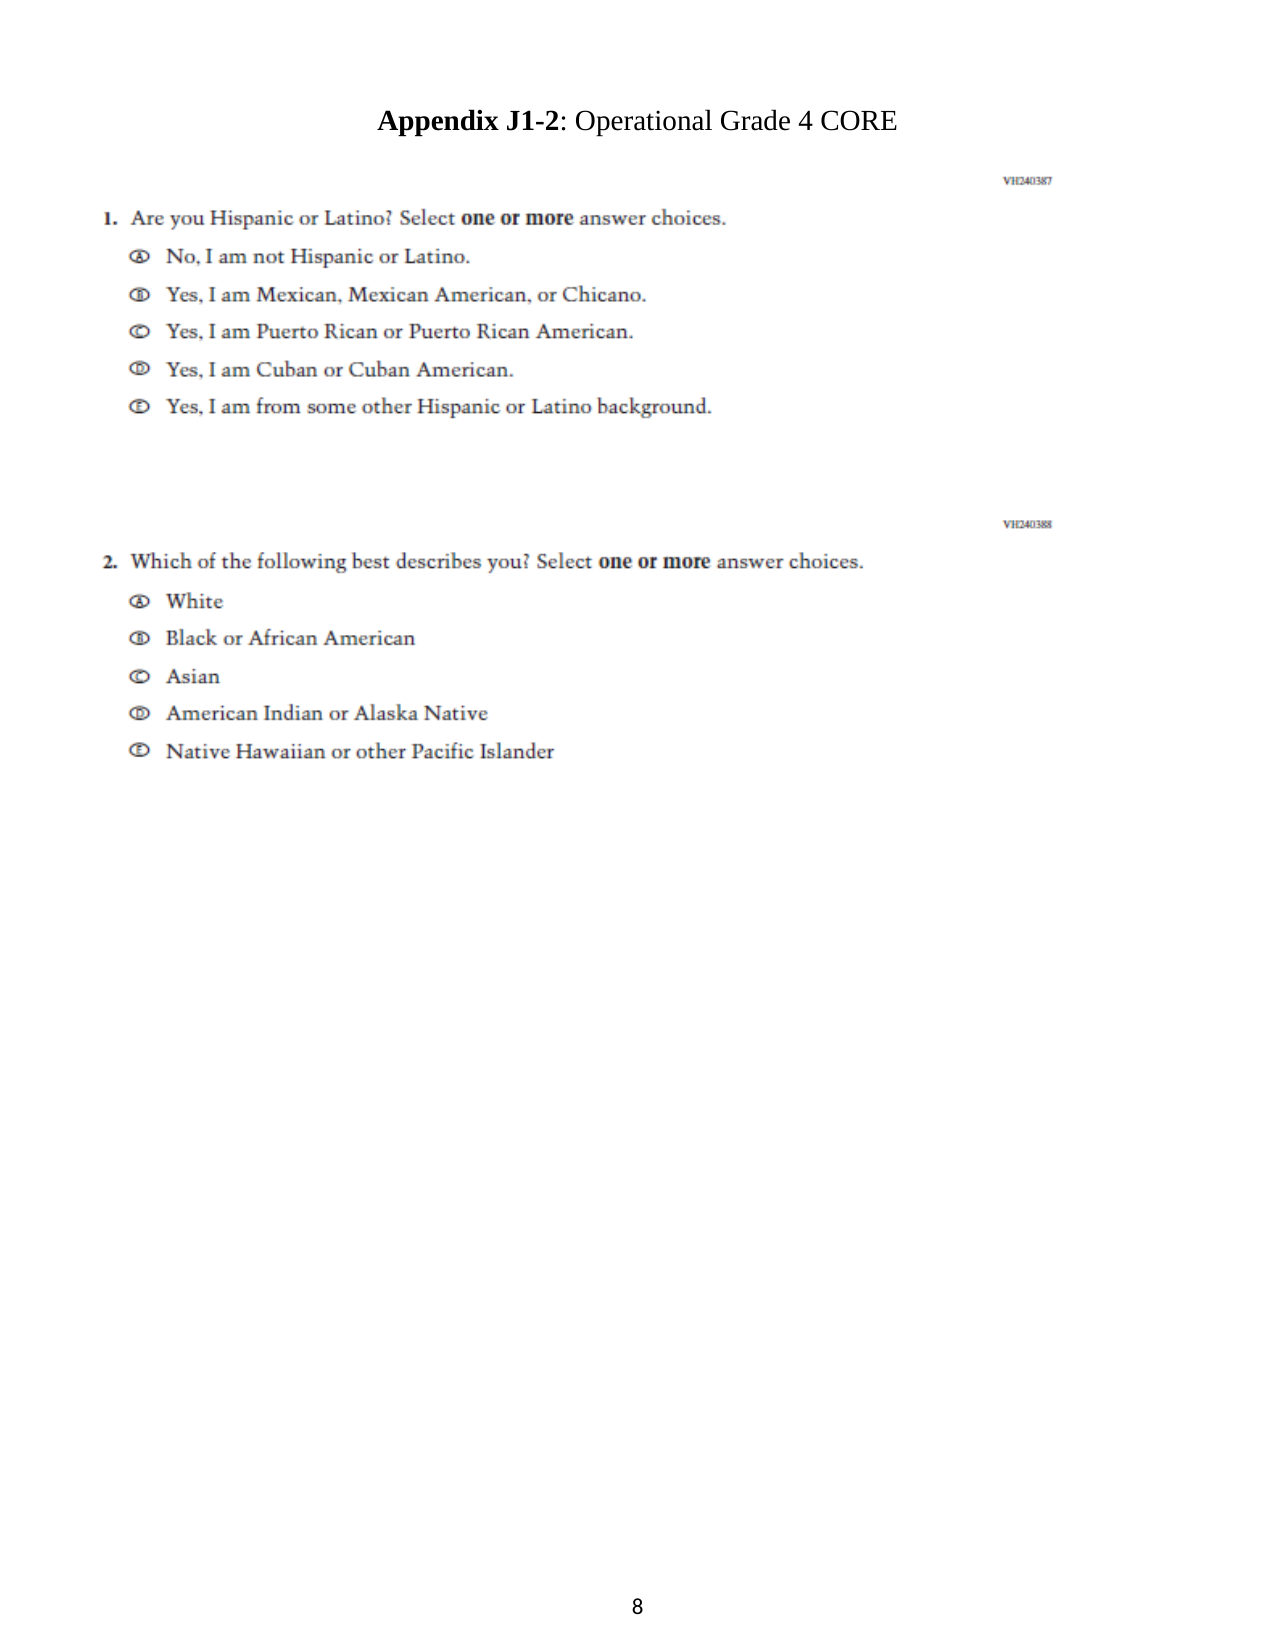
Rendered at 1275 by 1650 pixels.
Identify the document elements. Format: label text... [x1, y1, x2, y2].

picture [90, 166, 1065, 797]
subtitle Appendix J1-2: Operational Grade 4 CORE [90, 103, 1185, 137]
